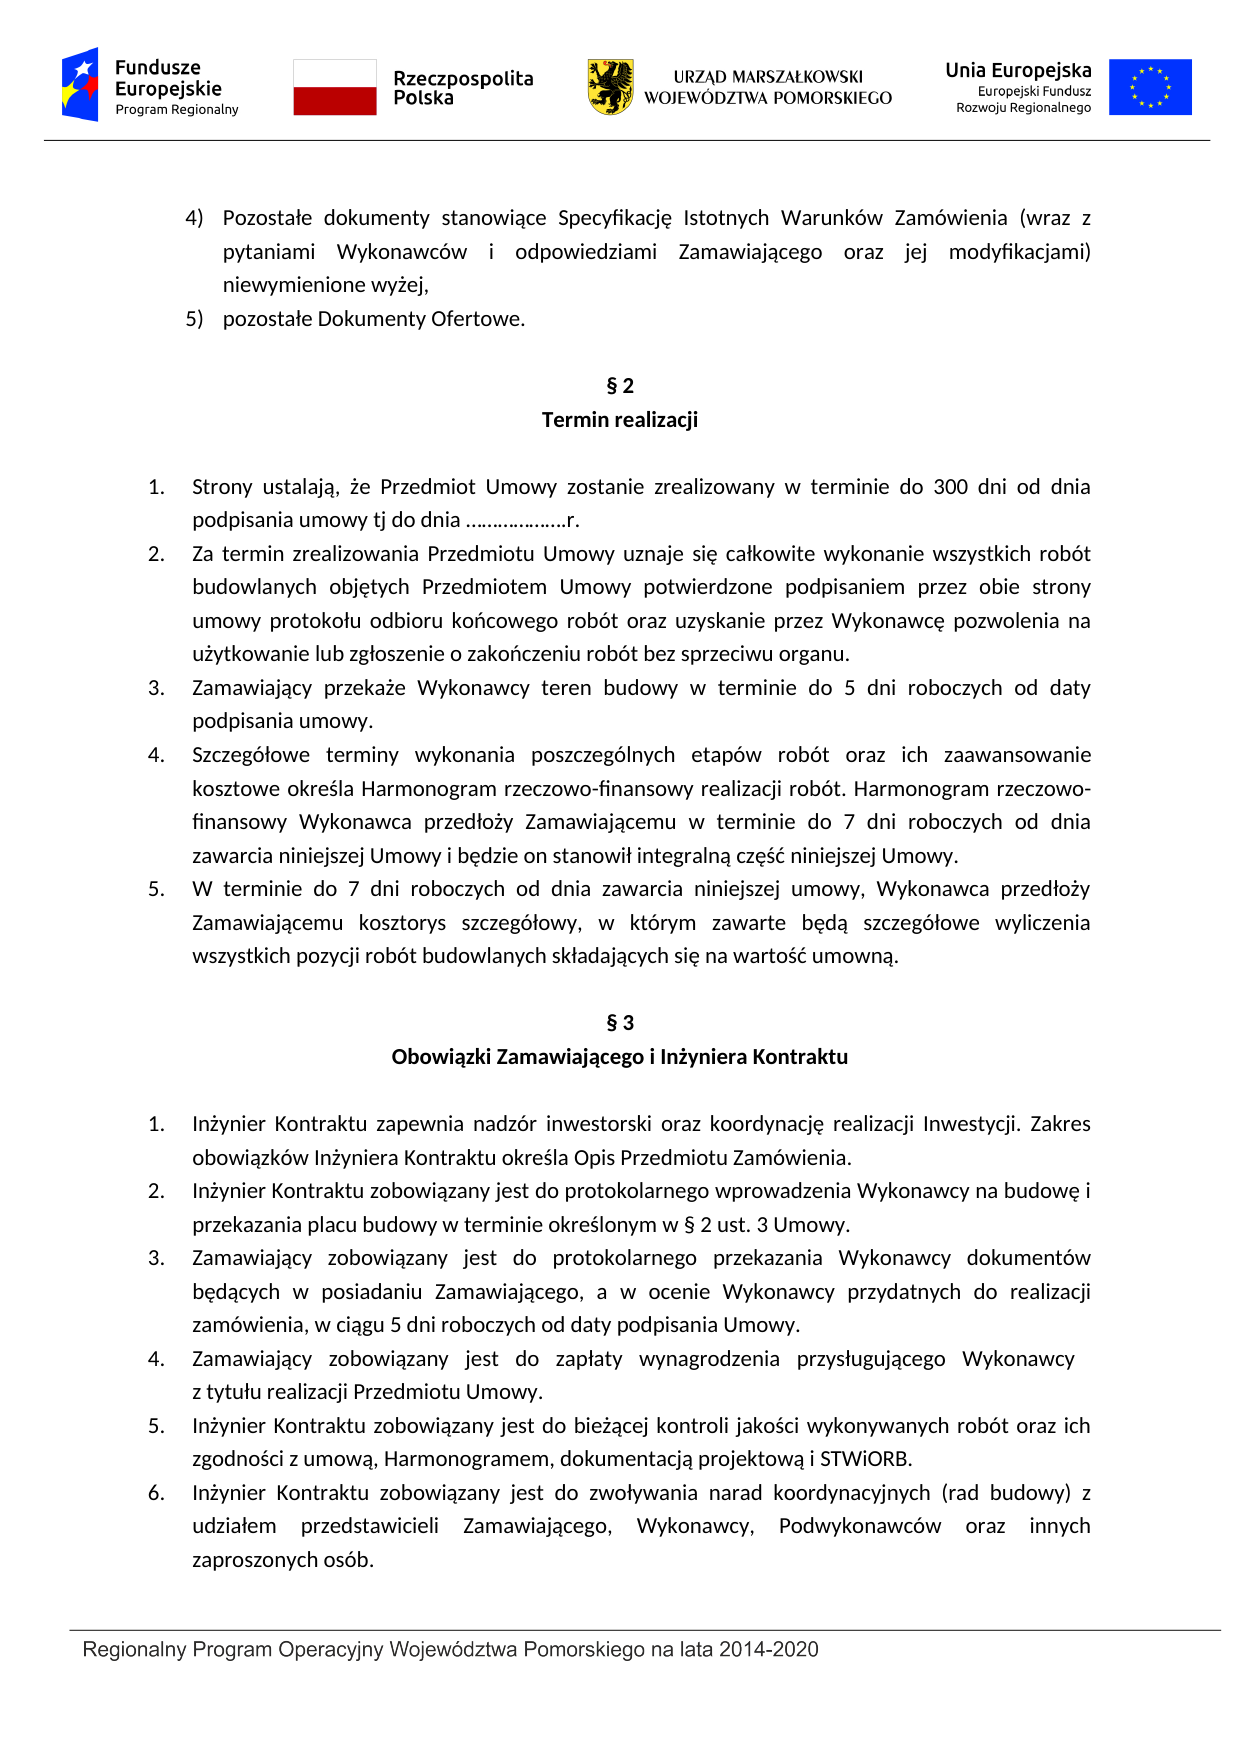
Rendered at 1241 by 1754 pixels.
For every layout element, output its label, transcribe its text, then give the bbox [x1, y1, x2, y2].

list Szczegółowe terminy wykonania poszczególnych etapów robót oraz ich zaawansowanie kosztowe określa Harmonogram rzeczowo-finansowy realizacji robót. Harmonogram rzeczowo-finansowy Wykonawca przedłoży Zamawiającemu w terminie do 7 dni roboczych od dnia zawarcia niniejszej Umowy i będzie on stanowił integralną część niniejszej Umowy. [148, 740, 1092, 869]
list Strony ustalają, że Przedmiot Umowy zostanie zrealizowany w terminie do 300 dni od dnia podpisania umowy tj do dnia ……………….r. [148, 472, 1092, 533]
text § 2 Termin realizacji [148, 371, 1092, 433]
list Inżynier Kontraktu zobowiązany jest do bieżącej kontroli jakości wykonywanych robót oraz ich zgodności z umową, Harmonogramem, dokumentacją projektową i STWiORB. [148, 1411, 1092, 1472]
list Inżynier Kontraktu zobowiązany jest do protokolarnego wprowadzenia Wykonawcy na budowę i przekazania placu budowy w terminie określonym w § 2 ust. 3 Umowy. [148, 1176, 1092, 1238]
list Zamawiający zobowiązany jest do zapłaty wynagrodzenia przysługującego Wykonawcy z tytułu realizacji Przedmiotu Umowy. [148, 1344, 1092, 1405]
list Pozostałe dokumenty stanowiące Specyfikację Istotnych Warunków Zamówienia (wraz z pytaniami Wykonawców i odpowiedziami Zamawiającego oraz jej modyfikacjami) niewymienione wyżej, [185, 203, 1092, 298]
picture [69, 1629, 1222, 1661]
text § 3 Obowiązki Zamawiającego i Inżyniera Kontraktu [148, 1008, 1092, 1070]
list pozostałe Dokumenty Ofertowe. [185, 304, 1092, 332]
list W terminie do 7 dni roboczych od dnia zawarcia niniejszej umowy, Wykonawca przedłoży Zamawiającemu kosztorys szczegółowy, w którym zawarte będą szczegółowe wyliczenia wszystkich pozycji robót budowlanych składających się na wartość umowną. [148, 874, 1092, 969]
list Zamawiający zobowiązany jest do protokolarnego przekazania Wykonawcy dokumentów będących w posiadaniu Zamawiającego, a w ocenie Wykonawcy przydatnych do realizacji zamówienia, w ciągu 5 dni roboczych od daty podpisania Umowy. [148, 1243, 1092, 1338]
picture [43, 28, 1211, 141]
list Za termin zrealizowania Przedmiotu Umowy uznaje się całkowite wykonanie wszystkich robót budowlanych objętych Przedmiotem Umowy potwierdzone podpisaniem przez obie strony umowy protokołu odbioru końcowego robót oraz uzyskanie przez Wykonawcę pozwolenia na użytkowanie lub zgłoszenie o zakończeniu robót bez sprzeciwu organu. [148, 539, 1092, 667]
list Zamawiający przekaże Wykonawcy teren budowy w terminie do 5 dni roboczych od daty podpisania umowy. [148, 673, 1092, 734]
list Inżynier Kontraktu zapewnia nadzór inwestorski oraz koordynację realizacji Inwestycji. Zakres obowiązków Inżyniera Kontraktu określa Opis Przedmiotu Zamówienia. [148, 1109, 1092, 1171]
list Inżynier Kontraktu zobowiązany jest do zwoływania narad koordynacyjnych (rad budowy) z udziałem przedstawicieli Zamawiającego, Wykonawcy, Podwykonawców oraz innych zaproszonych osób. [148, 1478, 1092, 1573]
